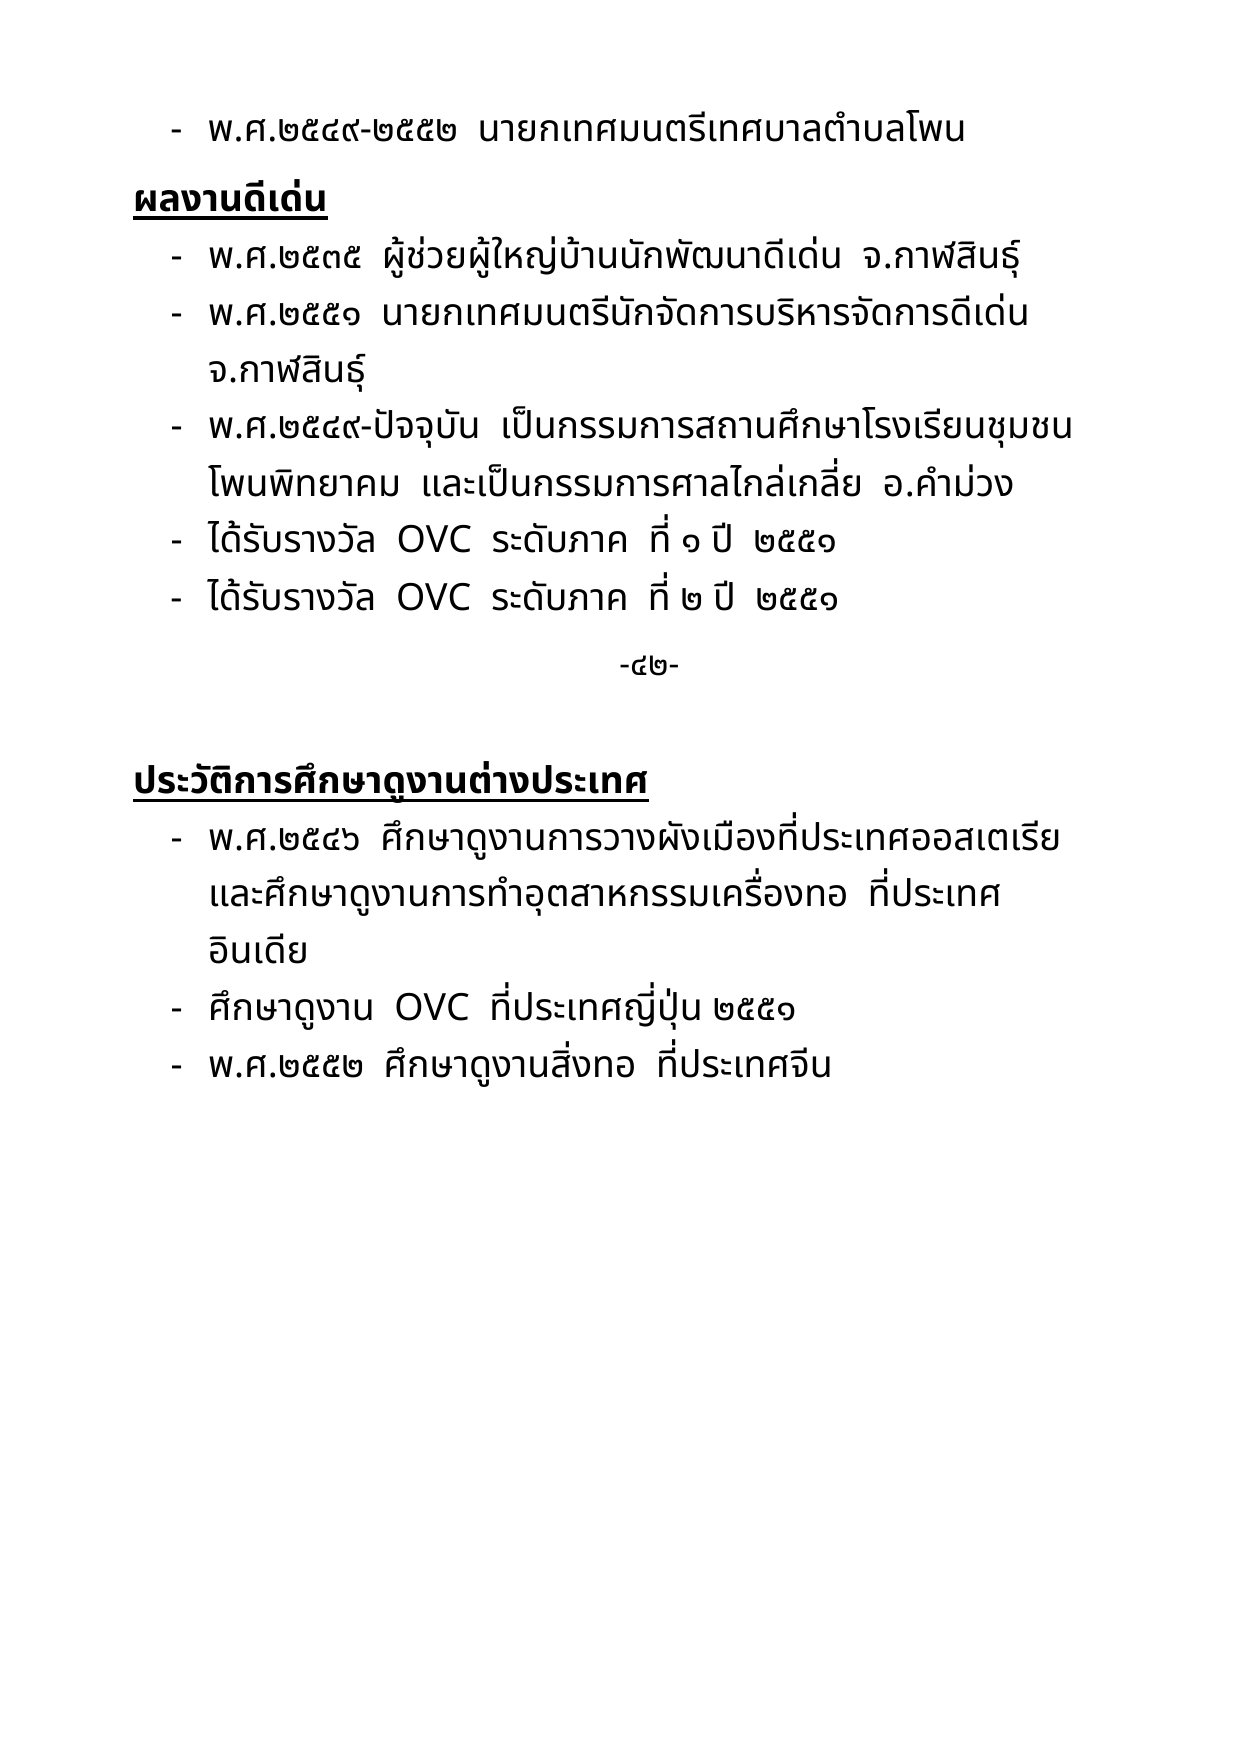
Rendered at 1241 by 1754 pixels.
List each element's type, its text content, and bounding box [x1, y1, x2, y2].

list พ.ศ.๒๕๕๒ ศึกษาดูงานสิ่งทอ ที่ประเทศจีน [170, 1037, 1090, 1094]
list พ.ศ.๒๕๔๖ ศึกษาดูงานการวางผังเมืองที่ประเทศออสเตเรีย และศึกษาดูงานการทำอุตสาหกรรมเครื่องทอ ที่ประเทศอินเดีย [170, 810, 1090, 980]
text ประวัติการศึกษาดูงานต่างประเทศ [133, 753, 1090, 810]
list พ.ศ.๒๕๕๑ นายกเทศมนตรีนักจัดการบริหารจัดการดีเด่น จ.กาฬสินธุ์ [170, 285, 1090, 399]
list ได้รับรางวัล OVC ระดับภาค ที่ ๒ ปี ๒๕๕๑ [170, 570, 1090, 627]
list ศึกษาดูงาน OVC ที่ประเทศญี่ปุ่น ๒๕๕๑ [170, 980, 1090, 1037]
list พ.ศ.๒๕๓๕ ผู้ช่วยผู้ใหญ่บ้านนักพัฒนาดีเด่น จ.กาฬสินธุ์ [170, 228, 1090, 285]
list พ.ศ.๒๕๔๙-ปัจจุบัน เป็นกรรมการสถานศึกษาโรงเรียนชุมชนโพนพิทยาคม และเป็นกรรมการศาลไกล่เกลี่ย อ.คำม่วง [170, 399, 1090, 513]
list ได้รับรางวัล OVC ระดับภาค ที่ ๑ ปี ๒๕๕๑ [170, 513, 1090, 570]
text ผลงานดีเด่น [133, 171, 1090, 228]
text -๔๒- [208, 639, 1090, 690]
list พ.ศ.๒๕๔๙-๒๕๕๒ นายกเทศมนตรีเทศบาลตำบลโพน [170, 102, 1090, 159]
